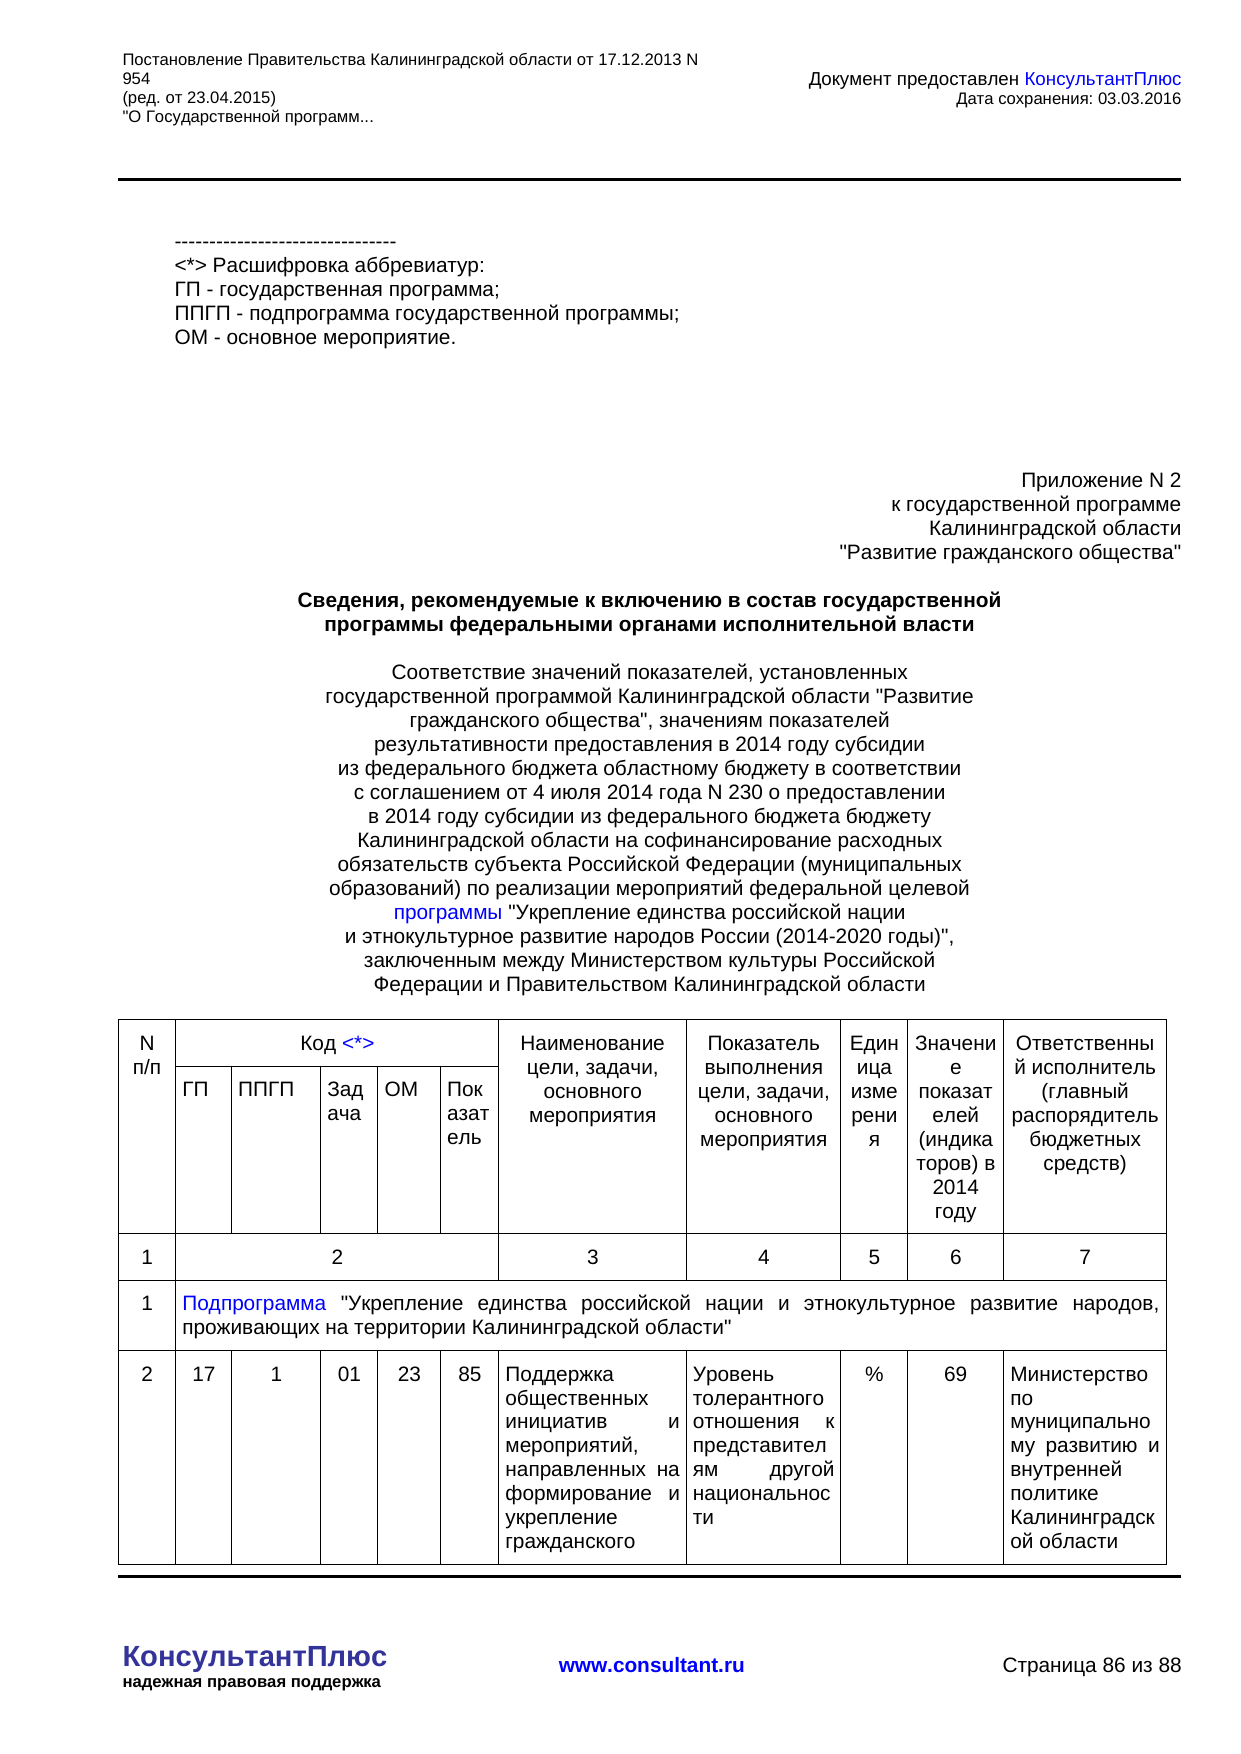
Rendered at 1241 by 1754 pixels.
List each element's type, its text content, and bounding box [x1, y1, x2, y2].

text и этнокультурное развитие народов России (2014-2020 годы)", [118, 923, 1181, 947]
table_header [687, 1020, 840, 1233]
text ГП - государственная программа; [118, 277, 1181, 301]
text с соглашением от 4 июля 2014 года N 230 о предоставлении [118, 780, 1181, 804]
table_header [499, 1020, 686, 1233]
text <*> Расшифровка аббревиатур: [118, 253, 1181, 277]
text Калининградской области на софинансирование расходных [118, 828, 1181, 852]
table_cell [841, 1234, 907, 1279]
text образований) по реализации мероприятий федеральной целевой [118, 876, 1181, 899]
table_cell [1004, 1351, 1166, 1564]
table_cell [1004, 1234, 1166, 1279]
text программы "Укрепление единства российской нации [118, 899, 1181, 923]
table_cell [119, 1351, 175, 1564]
text из федерального бюджета областному бюджету в соответствии [118, 756, 1181, 780]
text Калининградской области [118, 516, 1181, 540]
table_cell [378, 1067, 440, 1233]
text в 2014 году субсидии из федерального бюджета бюджету [118, 804, 1181, 828]
text к государственной программе [118, 492, 1181, 516]
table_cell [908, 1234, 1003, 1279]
text результативности предоставления в 2014 году субсидии [118, 732, 1181, 756]
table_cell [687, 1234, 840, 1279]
text государственной программой Калининградской области "Развитие [118, 684, 1181, 708]
text заключенным между Министерством культуры Российской [118, 947, 1181, 971]
text гражданского общества", значениям показателей [118, 708, 1181, 732]
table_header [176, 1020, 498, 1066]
title программы федеральными органами исполнительной власти [118, 612, 1181, 636]
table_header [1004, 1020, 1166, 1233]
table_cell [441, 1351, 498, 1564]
text -------------------------------- [118, 229, 1181, 253]
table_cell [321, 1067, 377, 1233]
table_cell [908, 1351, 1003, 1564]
text Соответствие значений показателей, установленных [118, 660, 1181, 684]
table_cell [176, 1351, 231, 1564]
text обязательств субъекта Российской Федерации (муниципальных [118, 852, 1181, 876]
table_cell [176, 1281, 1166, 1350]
text "Развитие гражданского общества" [118, 540, 1181, 564]
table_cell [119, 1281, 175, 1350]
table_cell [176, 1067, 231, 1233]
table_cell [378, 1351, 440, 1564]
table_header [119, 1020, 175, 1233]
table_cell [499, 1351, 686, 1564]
title Сведения, рекомендуемые к включению в состав государственной [118, 588, 1181, 612]
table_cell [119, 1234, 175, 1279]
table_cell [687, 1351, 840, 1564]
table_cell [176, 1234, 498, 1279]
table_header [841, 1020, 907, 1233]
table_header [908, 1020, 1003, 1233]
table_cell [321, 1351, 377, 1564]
text ППГП - подпрограмма государственной программы; [118, 301, 1181, 324]
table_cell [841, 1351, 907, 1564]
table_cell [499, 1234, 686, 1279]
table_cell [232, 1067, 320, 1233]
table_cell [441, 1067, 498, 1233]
text ОМ - основное мероприятие. [118, 324, 1181, 348]
text Федерации и Правительством Калининградской области [118, 971, 1181, 995]
text Приложение N 2 [118, 468, 1181, 492]
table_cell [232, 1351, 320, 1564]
